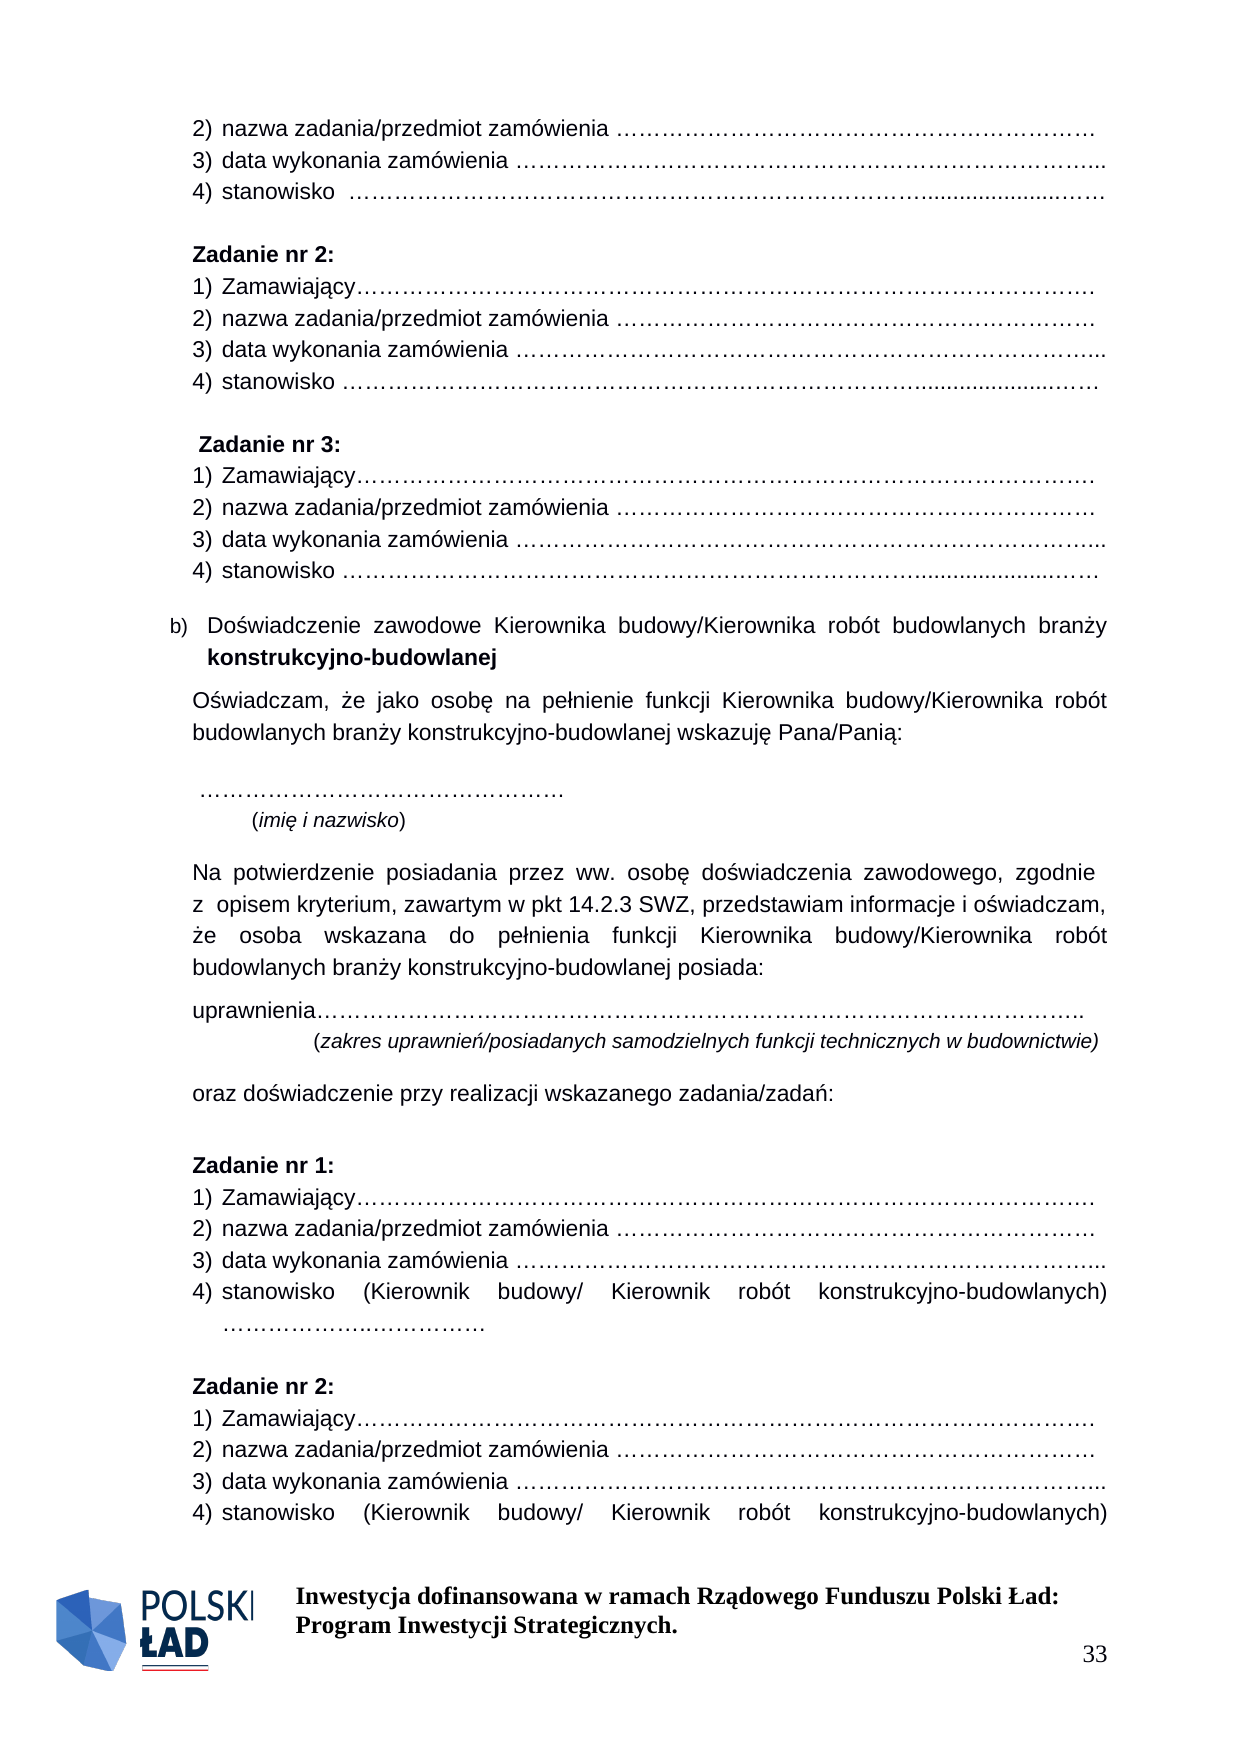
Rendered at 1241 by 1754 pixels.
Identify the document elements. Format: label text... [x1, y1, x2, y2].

list data wykonania zamówienia …………………………………………………………………... [192, 336, 1107, 362]
list data wykonania zamówienia …………………………………………………………………... [192, 526, 1107, 552]
text oraz doświadczenie przy realizacji wskazanego zadania/zadań: [192, 1080, 1107, 1107]
picture [56, 1589, 253, 1671]
text Na potwierdzenie posiadania przez ww. osobę doświadczenia zawodowego, zgodnie z opisem kryterium, zawartym w pkt 14.2.3 SWZ, przedstawiam informacje i oświadczam, że osoba wskazana do pełnienia funkcji Kierownika budowy/Kierownika robót budowlanych branży konstrukcyjno-budowlanej posiada: [192, 859, 1107, 980]
list nazwa zadania/przedmiot zamówienia ……………………………………………………… [192, 1436, 1107, 1462]
text (imię i nazwisko) [148, 808, 1107, 832]
list stanowisko …………………………………………………………………......................…… [192, 368, 1107, 394]
list data wykonania zamówienia …………………………………………………………………... [192, 147, 1107, 173]
list stanowisko (Kierownik budowy/ Kierownik robót konstrukcyjno-budowlanych)………………..…………… [192, 1278, 1107, 1336]
list stanowisko …………………………………………………………………......................…… [192, 178, 1107, 205]
list nazwa zadania/przedmiot zamówienia ……………………………………………………… [192, 1215, 1107, 1242]
list Zamawiający……………………………………………………………………………………. [192, 1404, 1107, 1431]
list Zamawiający……………………………………………………………………………………. [192, 1184, 1107, 1210]
list Doświadczenie zawodowe Kierownika budowy/Kierownika robót budowlanych branży konstrukcyjno-budowlanej [169, 612, 1107, 670]
text Zadanie nr 1: [192, 1152, 1107, 1178]
text Zadanie nr 3: [192, 431, 1107, 457]
text uprawnienia……………………………………………………………………………………….. [192, 997, 1107, 1023]
text (zakres uprawnień/posiadanych samodzielnych funkcji technicznych w budownictwie) [192, 1029, 1107, 1053]
list nazwa zadania/przedmiot zamówienia ……………………………………………………… [192, 304, 1107, 331]
list data wykonania zamówienia …………………………………………………………………... [192, 1468, 1107, 1494]
text ………………………………………… [148, 776, 1107, 802]
list nazwa zadania/przedmiot zamówienia ……………………………………………………… [192, 494, 1107, 520]
text Oświadczam, że jako osobę na pełnienie funkcji Kierownika budowy/Kierownika robót budowlanych branży konstrukcyjno-budowlanej wskazuję Pana/Panią: [192, 687, 1107, 745]
list Zamawiający……………………………………………………………………………………. [192, 273, 1107, 299]
list nazwa zadania/przedmiot zamówienia ……………………………………………………… [192, 115, 1107, 142]
list Zamawiający……………………………………………………………………………………. [192, 462, 1107, 489]
text Zadanie nr 2: [192, 241, 1107, 268]
list data wykonania zamówienia …………………………………………………………………... [192, 1247, 1107, 1273]
text Zadanie nr 2: [192, 1373, 1107, 1399]
list stanowisko (Kierownik budowy/ Kierownik robót konstrukcyjno-budowlanych) ……………………………… [192, 1499, 1107, 1526]
list stanowisko …………………………………………………………………......................…… [192, 557, 1107, 583]
